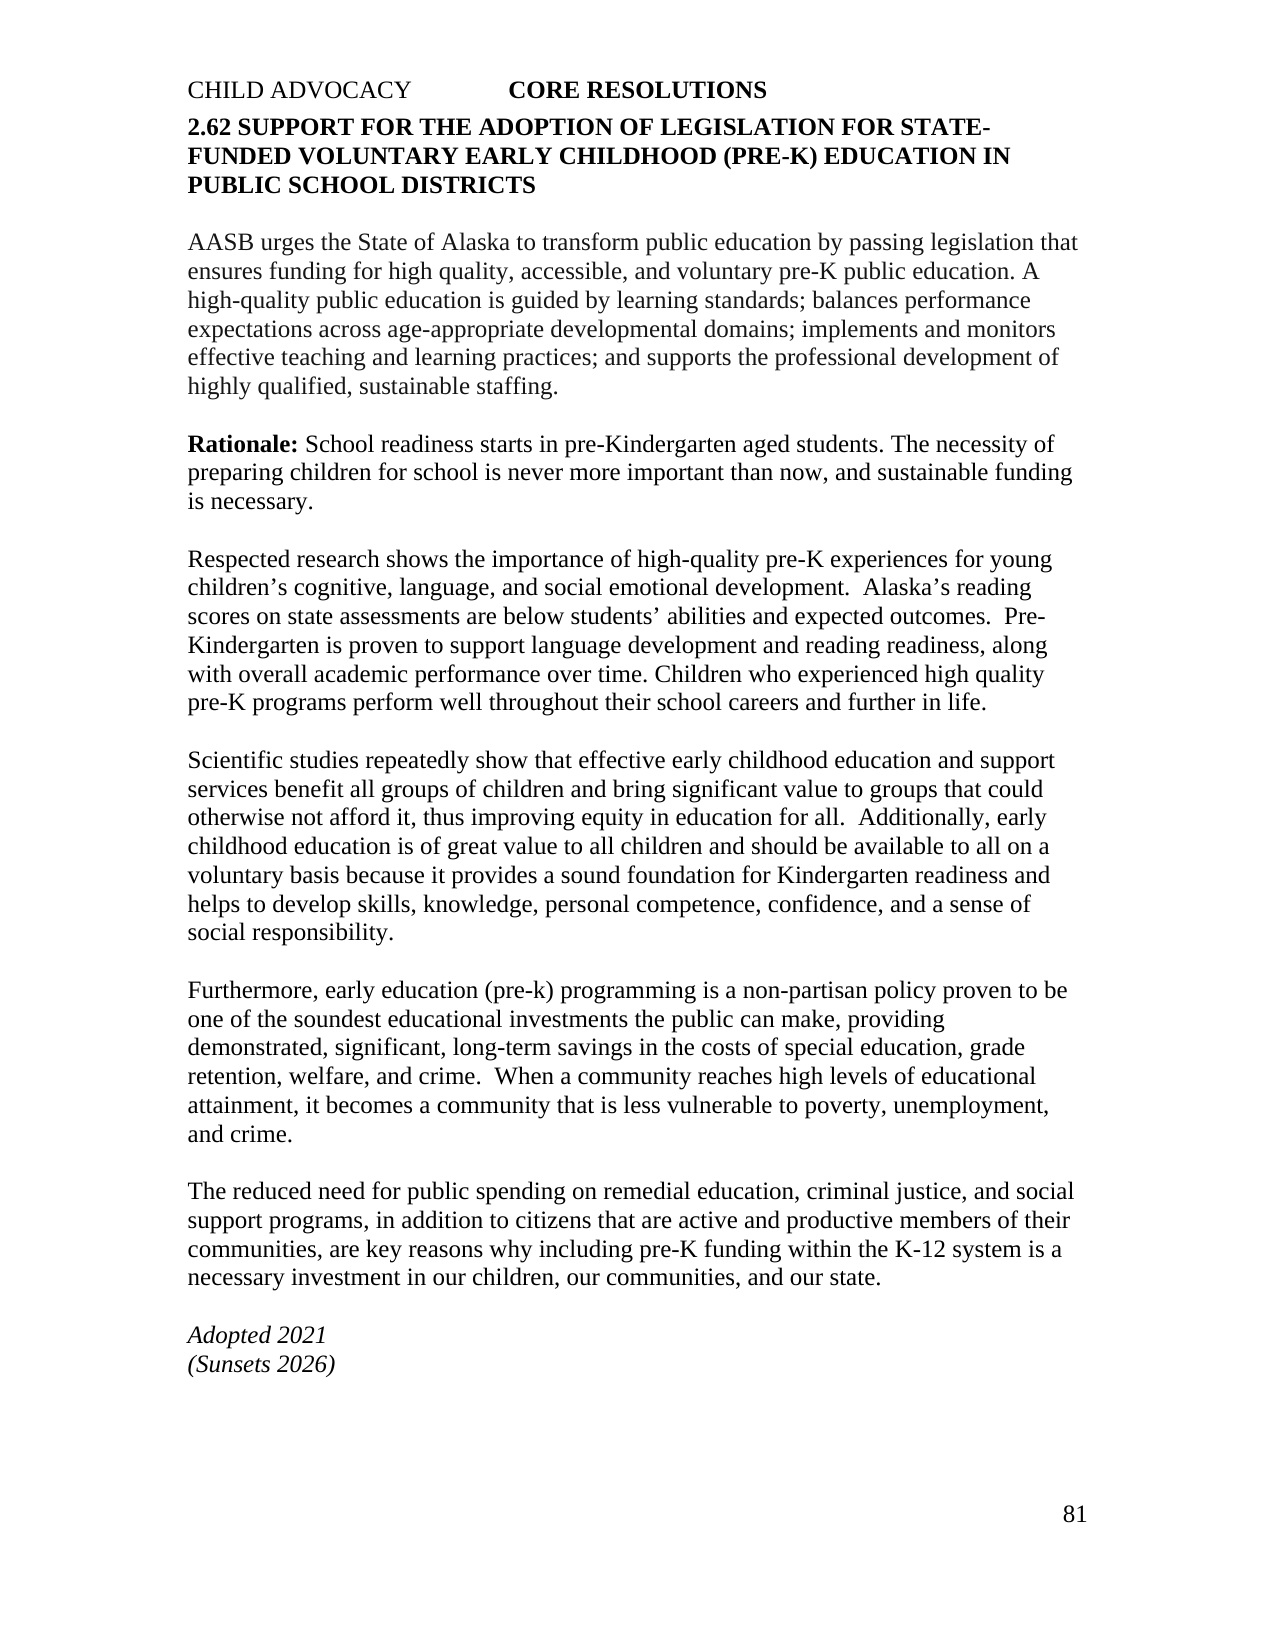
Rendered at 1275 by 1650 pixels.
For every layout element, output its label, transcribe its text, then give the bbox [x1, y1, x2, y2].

text (Sunsets 2026) [187, 1349, 1087, 1377]
text Respected research shows the importance of high-quality pre-K experiences for young children’s cognitive, language, and social emotional development. Alaska’s reading scores on state assessments are below students’ abilities and expected outcomes. Pre-Kindergarten is proven to support language development and reading readiness, along with overall academic performance over time. Children who experienced high quality pre-K programs perform well throughout their school careers and further in life. [187, 544, 1087, 716]
text The reduced need for public spending on remedial education, criminal justice, and social support programs, in addition to citizens that are active and productive members of their communities, are key reasons why including pre-K funding within the K-12 system is a necessary investment in our children, our communities, and our state. [187, 1176, 1087, 1291]
text AASB urges the State of Alaska to transform public education by passing legislation that ensures funding for high quality, accessible, and voluntary pre-K public education. A high-quality public education is guided by learning standards; balances performance expectations across age-appropriate developmental domains; implements and monitors effective teaching and learning practices; and supports the professional development of highly qualified, sustainable staffing. [187, 227, 1087, 400]
text Rationale: School readiness starts in pre-Kindergarten aged students. The necessity of preparing children for school is never more important than now, and sustainable funding is necessary. [187, 429, 1087, 515]
text Adopted 2021 [187, 1320, 1087, 1349]
text Scientific studies repeatedly show that effective early childhood education and support services benefit all groups of children and bring significant value to groups that could otherwise not afford it, thus improving equity in education for all. Additionally, early childhood education is of great value to all children and should be available to all on a voluntary basis because it provides a sound foundation for Kindergarten readiness and helps to develop skills, knowledge, personal competence, confidence, and a sense of social responsibility. [187, 745, 1087, 946]
text 2.62 SUPPORT FOR THE ADOPTION OF LEGISLATION FOR STATE-FUNDED VOLUNTARY EARLY CHILDHOOD (PRE-K) EDUCATION IN PUBLIC SCHOOL DISTRICTS [187, 112, 1087, 199]
text Furthermore, early education (pre-k) programming is a non-partisan policy proven to be one of the soundest educational investments the public can make, providing demonstrated, significant, long-term savings in the costs of special education, grade retention, welfare, and crime. When a community reaches high levels of educational attainment, it becomes a community that is less vulnerable to poverty, unemployment, and crime. [187, 975, 1087, 1147]
